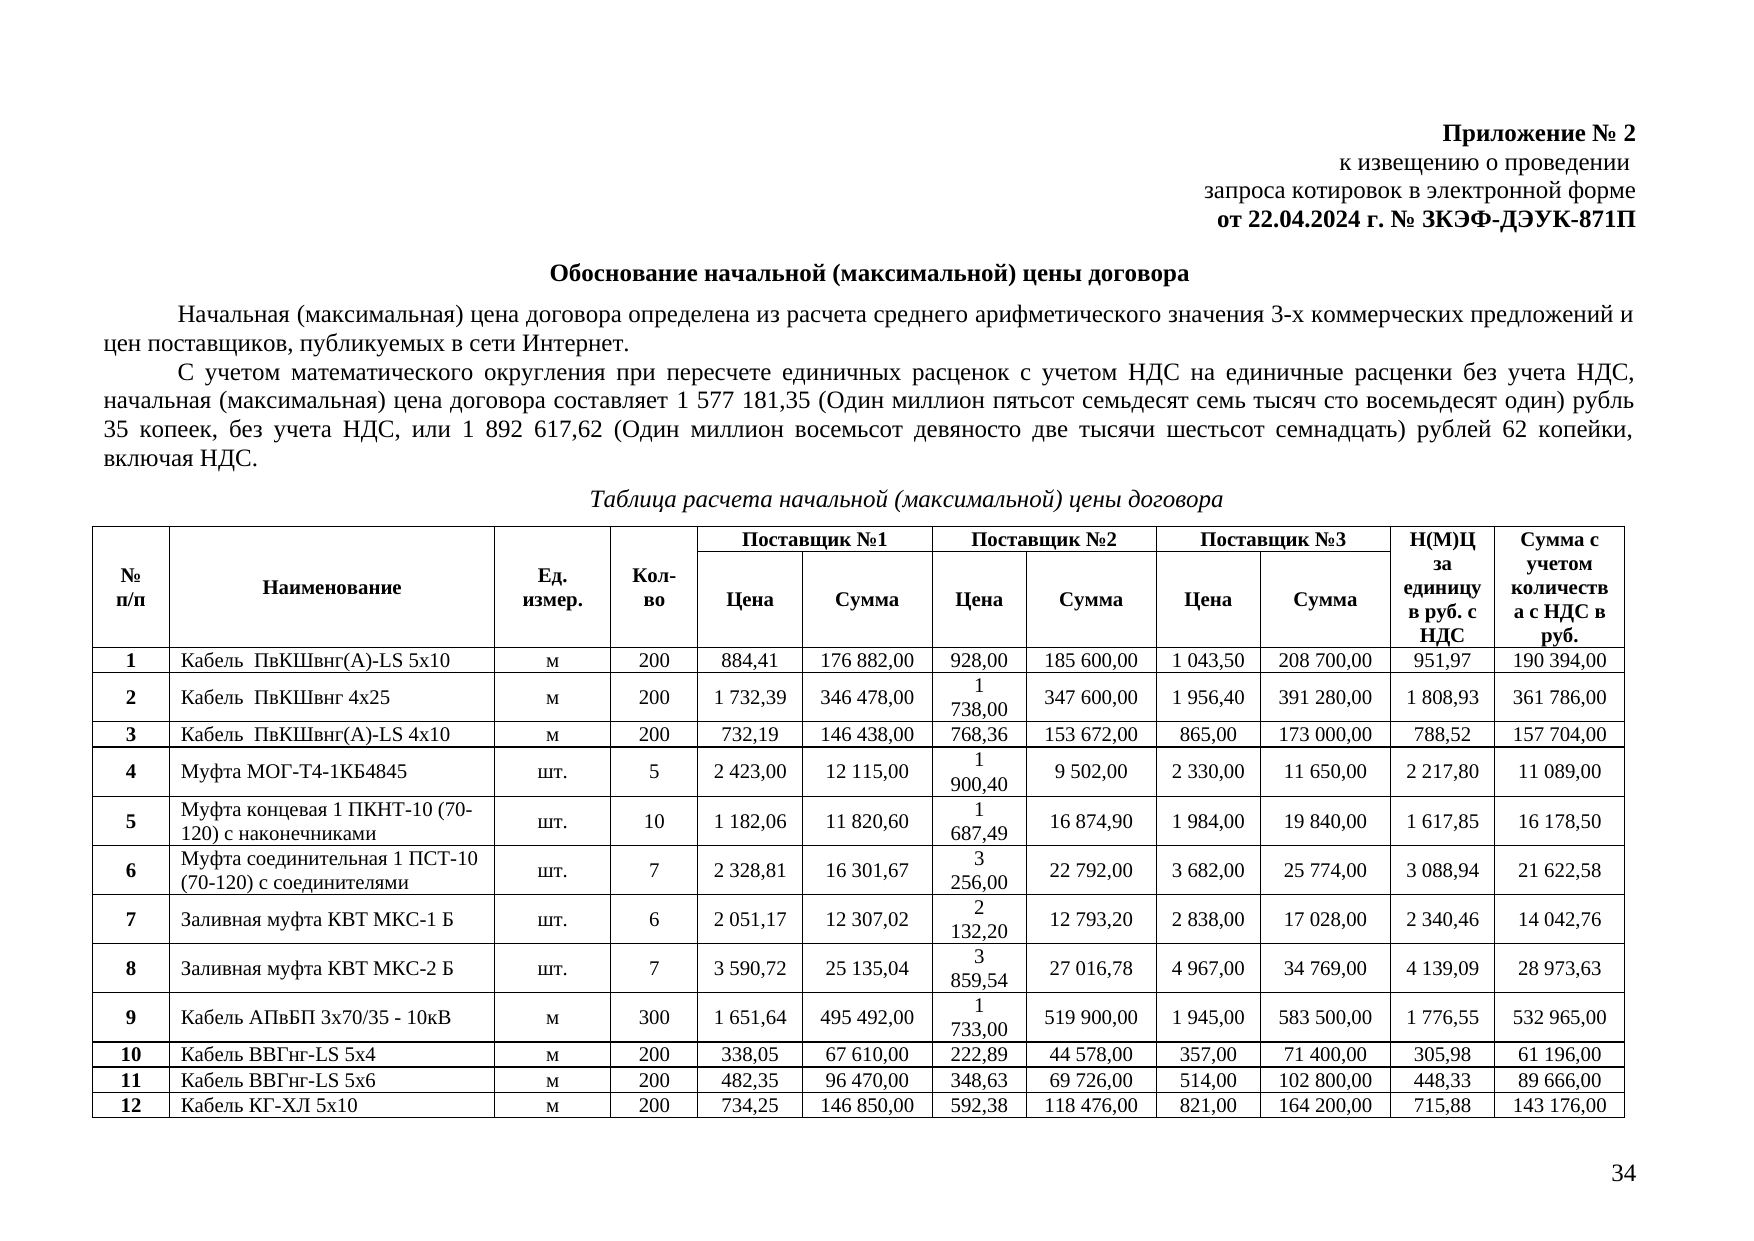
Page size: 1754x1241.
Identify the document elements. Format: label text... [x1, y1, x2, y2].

table_cell 1 617,85 [1391, 797, 1494, 845]
table_header Поставщик №3 [1157, 527, 1390, 551]
table_cell 12 793,20 [1027, 895, 1156, 943]
table_cell 448,33 [1391, 1068, 1494, 1092]
table_cell 5 [611, 748, 697, 796]
table_cell шт. [495, 846, 610, 894]
table_cell Сумма [1027, 552, 1156, 647]
table_cell 1 182,06 [698, 797, 802, 845]
table_cell Кабель АПвБП 3х70/35 - 10кВ [170, 993, 494, 1041]
table_cell 348,63 [933, 1068, 1026, 1092]
table_header Поставщик №2 [933, 527, 1156, 551]
table_cell 200 [611, 722, 697, 746]
table_cell 2 132,20 [933, 895, 1026, 943]
table_cell Муфта концевая 1 ПКНТ-10 (70-120) с наконечниками [170, 797, 494, 845]
table_cell 732,19 [698, 722, 802, 746]
table_cell 11 089,00 [1495, 748, 1624, 796]
table_cell 4 139,09 [1391, 944, 1494, 992]
table_cell 1 808,93 [1391, 673, 1494, 721]
table_cell 190 394,00 [1495, 648, 1624, 672]
table_cell 821,00 [1157, 1093, 1260, 1117]
table_cell 1 [93, 648, 169, 672]
table_cell 146 850,00 [803, 1093, 932, 1117]
table_cell 4 967,00 [1157, 944, 1260, 992]
table_cell 346 478,00 [803, 673, 932, 721]
table_cell 1 738,00 [933, 673, 1026, 721]
table_cell 11 650,00 [1261, 748, 1390, 796]
table_header Наименование [170, 527, 494, 647]
table_cell 164 200,00 [1261, 1093, 1390, 1117]
table_cell 89 666,00 [1495, 1068, 1624, 1092]
table_cell 361 786,00 [1495, 673, 1624, 721]
table_cell 25 774,00 [1261, 846, 1390, 894]
table_cell 14 042,76 [1495, 895, 1624, 943]
table_cell 200 [611, 1068, 697, 1092]
table_cell 19 840,00 [1261, 797, 1390, 845]
table_cell 1 733,00 [933, 993, 1026, 1041]
table_cell м [495, 1068, 610, 1092]
table_cell м [495, 722, 610, 746]
table_cell м [495, 673, 610, 721]
table_cell 768,36 [933, 722, 1026, 746]
text Таблица расчета начальной (максимальной) цены договора [103, 484, 1636, 513]
table_cell Кабель ПвКШвнг 4х25 [170, 673, 494, 721]
table_cell 4 [93, 748, 169, 796]
table_cell 305,98 [1391, 1043, 1494, 1066]
table_cell 10 [93, 1043, 169, 1066]
table_cell 96 470,00 [803, 1068, 932, 1092]
table_cell 208 700,00 [1261, 648, 1390, 672]
table_cell 715,88 [1391, 1093, 1494, 1117]
table_cell 6 [93, 846, 169, 894]
table_header Ед. измер. [495, 527, 610, 647]
table_cell 1 984,00 [1157, 797, 1260, 845]
text С учетом математического округления при пересчете единичных расценок с учетом НДС на единичные расценки без учета НДС, начальная (максимальная) цена договора составляет 1 577 181,35 (Один миллион пятьсот семьдесят семь тысяч сто восемьдесят один) рубль 35 копеек, без учета НДС, или 1 892 617,62 (Один миллион восемьсот девяносто две тысячи шестьсот семнадцать) рублей 62 копейки, включая НДС. [103, 357, 1636, 472]
table_cell Заливная муфта КВТ МКС-1 Б [170, 895, 494, 943]
table_cell 347 600,00 [1027, 673, 1156, 721]
table_header № п/п [93, 527, 169, 647]
table_cell 16 178,50 [1495, 797, 1624, 845]
table_cell 3 590,72 [698, 944, 802, 992]
table_header Поставщик №1 [698, 527, 932, 551]
table_cell 200 [611, 1093, 697, 1117]
table_cell 1 945,00 [1157, 993, 1260, 1041]
table_cell Цена [1157, 552, 1260, 647]
table_cell 146 438,00 [803, 722, 932, 746]
table_cell 17 028,00 [1261, 895, 1390, 943]
table_cell 11 [93, 1068, 169, 1092]
table_cell 157 704,00 [1495, 722, 1624, 746]
table_cell 1 732,39 [698, 673, 802, 721]
table_cell 25 135,04 [803, 944, 932, 992]
table_cell м [495, 993, 610, 1041]
table_cell 11 820,60 [803, 797, 932, 845]
table_cell Цена [698, 552, 802, 647]
table_cell 2 423,00 [698, 748, 802, 796]
table_cell Кабель ВВГнг-LS 5х4 [170, 1043, 494, 1066]
table_cell 1 956,40 [1157, 673, 1260, 721]
table_cell 482,35 [698, 1068, 802, 1092]
table_cell Кабель ПвКШвнг(А)-LS 5х10 [170, 648, 494, 672]
table_header Кол-во [611, 527, 697, 647]
table_cell 3 859,54 [933, 944, 1026, 992]
table_cell 173 000,00 [1261, 722, 1390, 746]
table_cell 3 682,00 [1157, 846, 1260, 894]
table_cell 10 [611, 797, 697, 845]
table_cell 16 874,90 [1027, 797, 1156, 845]
table_cell 338,05 [698, 1043, 802, 1066]
table_cell 391 280,00 [1261, 673, 1390, 721]
table_cell 734,25 [698, 1093, 802, 1117]
table_cell 592,38 [933, 1093, 1026, 1117]
table_cell 519 900,00 [1027, 993, 1156, 1041]
table_cell Кабель КГ-ХЛ 5х10 [170, 1093, 494, 1117]
table_cell 200 [611, 648, 697, 672]
table_cell 200 [611, 673, 697, 721]
table_cell 3 [93, 722, 169, 746]
table_cell 2 217,80 [1391, 748, 1494, 796]
table_cell 1 776,55 [1391, 993, 1494, 1041]
table_cell 21 622,58 [1495, 846, 1624, 894]
table_cell 2 838,00 [1157, 895, 1260, 943]
table_cell 12 115,00 [803, 748, 932, 796]
table_cell 495 492,00 [803, 993, 932, 1041]
text от 22.04.2024 г. № ЗКЭФ-ДЭУК-871П [103, 204, 1636, 233]
table_cell шт. [495, 748, 610, 796]
table_cell 1 043,50 [1157, 648, 1260, 672]
table_cell 7 [611, 846, 697, 894]
table_cell 185 600,00 [1027, 648, 1156, 672]
table_cell 2 051,17 [698, 895, 802, 943]
table_cell 1 687,49 [933, 797, 1026, 845]
table_cell 222,89 [933, 1043, 1026, 1066]
table_cell 118 476,00 [1027, 1093, 1156, 1117]
table_cell 865,00 [1157, 722, 1260, 746]
table_cell м [495, 648, 610, 672]
table_cell 102 800,00 [1261, 1068, 1390, 1092]
table_cell Муфта МОГ-Т4-1КБ4845 [170, 748, 494, 796]
table_cell 176 882,00 [803, 648, 932, 672]
table_cell 153 672,00 [1027, 722, 1156, 746]
table_cell Цена [933, 552, 1026, 647]
table_cell Кабель ПвКШвнг(А)-LS 4х10 [170, 722, 494, 746]
table_cell 9 502,00 [1027, 748, 1156, 796]
table_cell 67 610,00 [803, 1043, 932, 1066]
table_cell 69 726,00 [1027, 1068, 1156, 1092]
table_cell 884,41 [698, 648, 802, 672]
table_cell 16 301,67 [803, 846, 932, 894]
table_cell м [495, 1093, 610, 1117]
table_cell 928,00 [933, 648, 1026, 672]
table_cell 22 792,00 [1027, 846, 1156, 894]
table_cell 2 [93, 673, 169, 721]
table_cell Муфта соединительная 1 ПСТ-10 (70-120) с соединителями [170, 846, 494, 894]
table_cell 6 [611, 895, 697, 943]
table_cell 12 307,02 [803, 895, 932, 943]
table_cell 7 [93, 895, 169, 943]
table_cell 71 400,00 [1261, 1043, 1390, 1066]
table_cell 5 [93, 797, 169, 845]
table_cell 532 965,00 [1495, 993, 1624, 1041]
table_cell 8 [93, 944, 169, 992]
table_cell 2 328,81 [698, 846, 802, 894]
table_cell 2 330,00 [1157, 748, 1260, 796]
table_cell 200 [611, 1043, 697, 1066]
table_cell 7 [611, 944, 697, 992]
table_cell 61 196,00 [1495, 1043, 1624, 1066]
table_cell шт. [495, 944, 610, 992]
table_header Сумма с учетом количества с НДС в руб. [1495, 527, 1624, 647]
table_cell 357,00 [1157, 1043, 1260, 1066]
table_cell 2 340,46 [1391, 895, 1494, 943]
table_header Н(М)Ц за единицу в руб. с НДС [1391, 527, 1494, 647]
table_cell Сумма [803, 552, 932, 647]
table_cell 28 973,63 [1495, 944, 1624, 992]
table_cell 583 500,00 [1261, 993, 1390, 1041]
table_cell 143 176,00 [1495, 1093, 1624, 1117]
table_cell 300 [611, 993, 697, 1041]
table_cell 44 578,00 [1027, 1043, 1156, 1066]
table_cell м [495, 1043, 610, 1066]
table_cell 951,97 [1391, 648, 1494, 672]
table_cell шт. [495, 797, 610, 845]
text к извещению о проведении запроса котировок в электронной форме [103, 147, 1636, 204]
text Начальная (максимальная) цена договора определена из расчета среднего арифметического значения 3-х коммерческих предложений и цен поставщиков, публикуемых в сети Интернет. [103, 299, 1636, 357]
table_cell Сумма [1261, 552, 1390, 647]
table_cell шт. [495, 895, 610, 943]
table_cell 514,00 [1157, 1068, 1260, 1092]
table_cell 3 088,94 [1391, 846, 1494, 894]
table_cell 34 769,00 [1261, 944, 1390, 992]
table_cell 9 [93, 993, 169, 1041]
table_cell Кабель ВВГнг-LS 5х6 [170, 1068, 494, 1092]
table_cell 1 900,40 [933, 748, 1026, 796]
table_cell 1 651,64 [698, 993, 802, 1041]
text Обоснование начальной (максимальной) цены договора [103, 258, 1636, 287]
table_cell 27 016,78 [1027, 944, 1156, 992]
table_cell 788,52 [1391, 722, 1494, 746]
table_cell 12 [93, 1093, 169, 1117]
text Приложение № 2 [103, 118, 1636, 147]
table_cell 3 256,00 [933, 846, 1026, 894]
table_cell Заливная муфта КВТ МКС-2 Б [170, 944, 494, 992]
